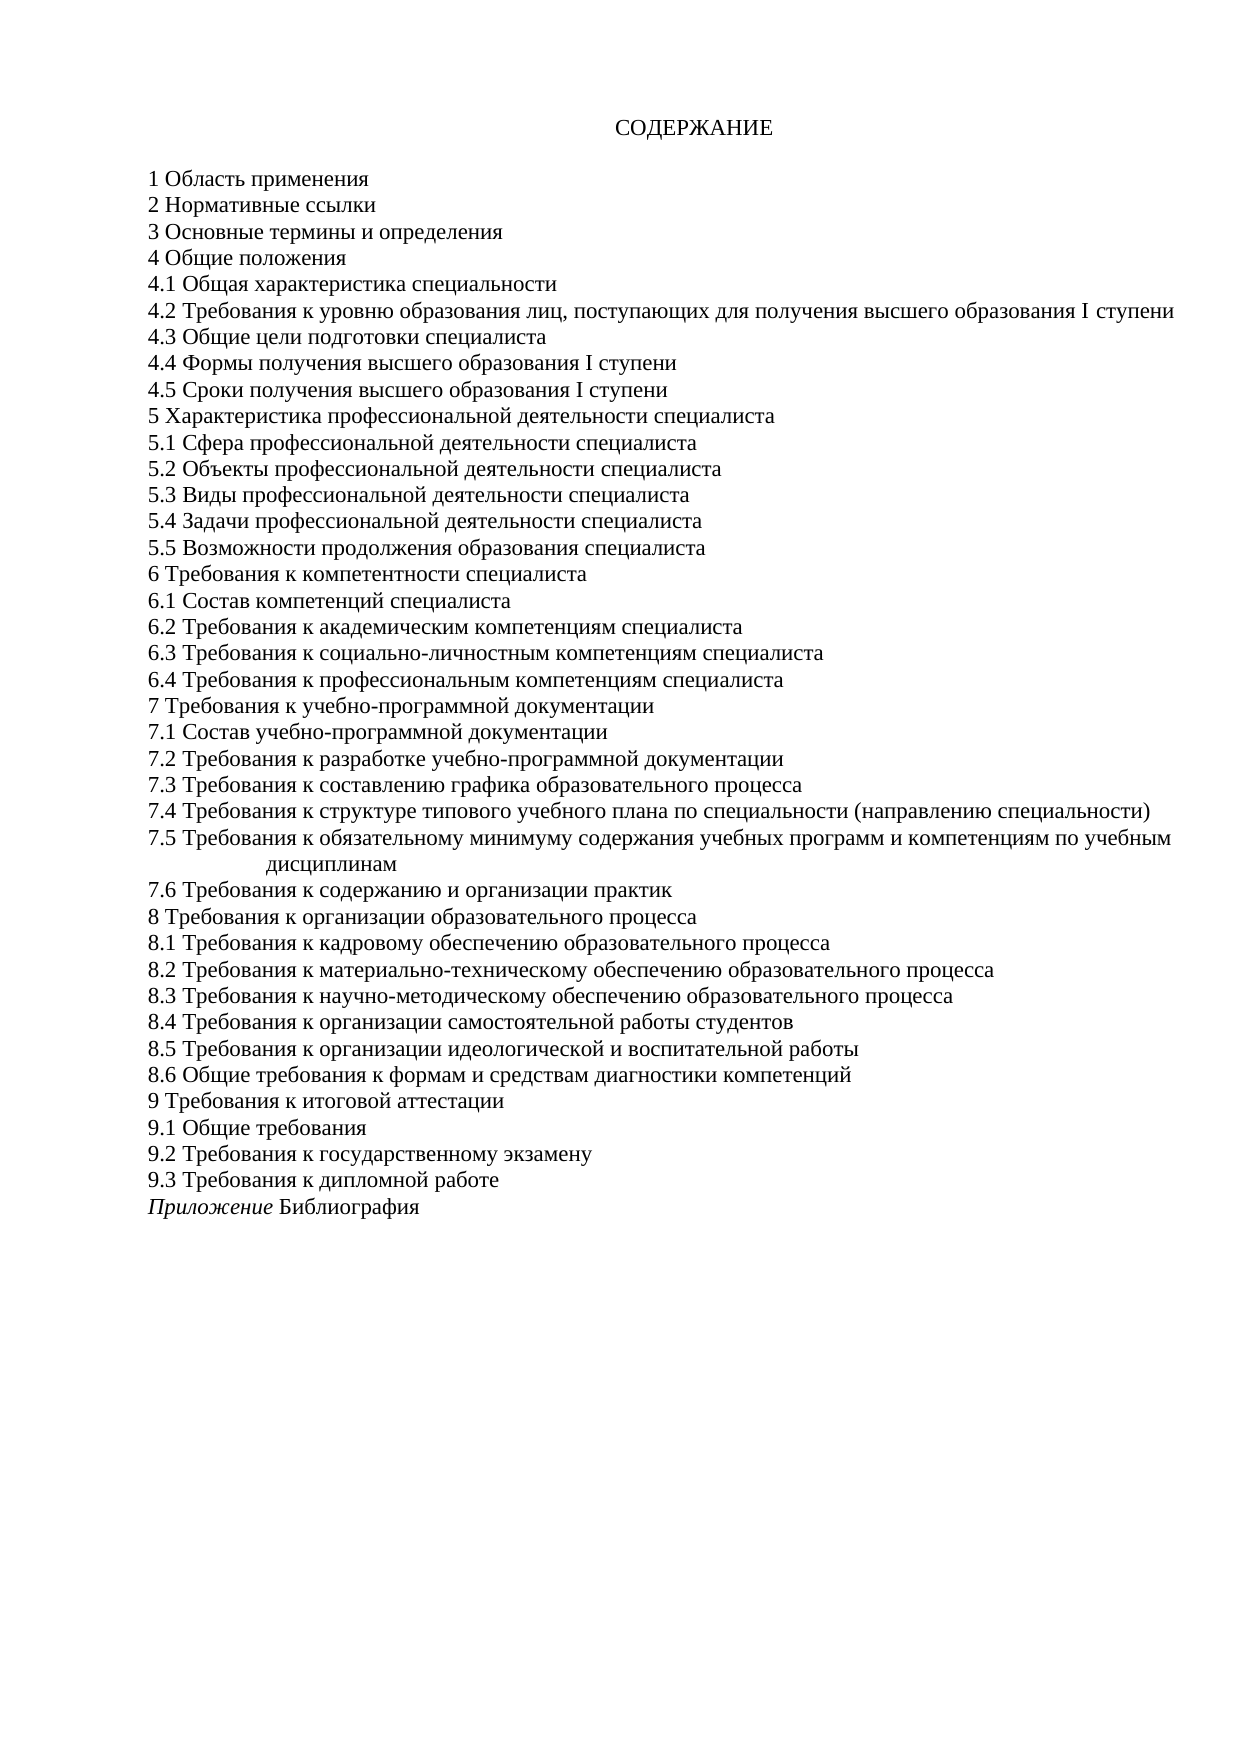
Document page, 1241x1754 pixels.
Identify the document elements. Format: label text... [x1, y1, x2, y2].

text 5.2 Объекты профессиональной деятельности специалиста [148, 455, 1181, 481]
text 5.1 Сфера профессиональной деятельности специалиста [148, 428, 1181, 455]
text 7.3 Требования к составлению графика образовательного процесса [148, 771, 1181, 797]
text 4.3 Общие цели подготовки специалиста [148, 323, 1181, 349]
text 8.2 Требования к материально-техническому обеспечению образовательного процесса [148, 956, 1181, 982]
text 4.5 Сроки получения высшего образования I ступени [148, 376, 1181, 402]
text 8 Требования к организации образовательного процесса [148, 903, 1181, 929]
text 3 Основные термины и определения [148, 218, 1181, 244]
text 6.4 Требования к профессиональным компетенциям специалиста [148, 666, 1181, 692]
text 8.4 Требования к организации самостоятельной работы студентов [148, 1008, 1181, 1035]
text 6 Требования к компетентности специалиста [148, 560, 1181, 587]
text 7.1 Состав учебно-программной документации [148, 718, 1181, 745]
text Содержание [148, 114, 1181, 140]
text 5.3 Виды профессиональной деятельности специалиста [148, 481, 1181, 508]
text 9.2 Требования к государственному экзамену [148, 1140, 1181, 1166]
text 7.4 Требования к структуре типового учебного плана по специальности (направлению специальности) [148, 797, 1181, 824]
text 1 Область применения [148, 165, 1181, 191]
text 9.3 Требования к дипломной работе [148, 1166, 1181, 1193]
text 4.2 Требования к уровню образования лиц, поступающих для получения высшего образования I ступени [148, 297, 1181, 323]
text 6.1 Состав компетенций специалиста [148, 587, 1181, 613]
text 5 Характеристика профессиональной деятельности специалиста [148, 402, 1181, 428]
text 2 Нормативные ссылки [148, 191, 1181, 218]
text 9 Требования к итоговой аттестации [148, 1087, 1181, 1114]
text 5.5 Возможности продолжения образования специалиста [148, 534, 1181, 560]
text 8.1 Требования к кадровому обеспечению образовательного процесса [148, 929, 1181, 956]
text 8.3 Требования к научно-методическому обеспечению образовательного процесса [148, 982, 1181, 1008]
text 7 Требования к учебно-программной документации [148, 692, 1181, 718]
text 7.2 Требования к разработке учебно-программной документации [148, 745, 1181, 771]
text 9.1 Общие требования [148, 1114, 1181, 1140]
text 4.1 Общая характеристика специальности [148, 270, 1181, 297]
text 8.5 Требования к организации идеологической и воспитательной работы [148, 1035, 1181, 1061]
text 8.6 Общие требования к формам и средствам диагностики компетенций [148, 1061, 1181, 1087]
text 6.3 Требования к социально-личностным компетенциям специалиста [148, 639, 1181, 666]
text 7.6 Требования к содержанию и организации практик [148, 877, 1181, 903]
text Приложение Библиография [148, 1193, 1181, 1219]
text 5.4 Задачи профессиональной деятельности специалиста [148, 508, 1181, 534]
text 4.4 Формы получения высшего образования I ступени [148, 349, 1181, 376]
text 4 Общие положения [148, 244, 1181, 270]
text 6.2 Требования к академическим компетенциям специалиста [148, 613, 1181, 639]
text 7.5 Требования к обязательному минимуму содержания учебных программ и компетенциям по учебным дисциплинам [148, 824, 1181, 877]
